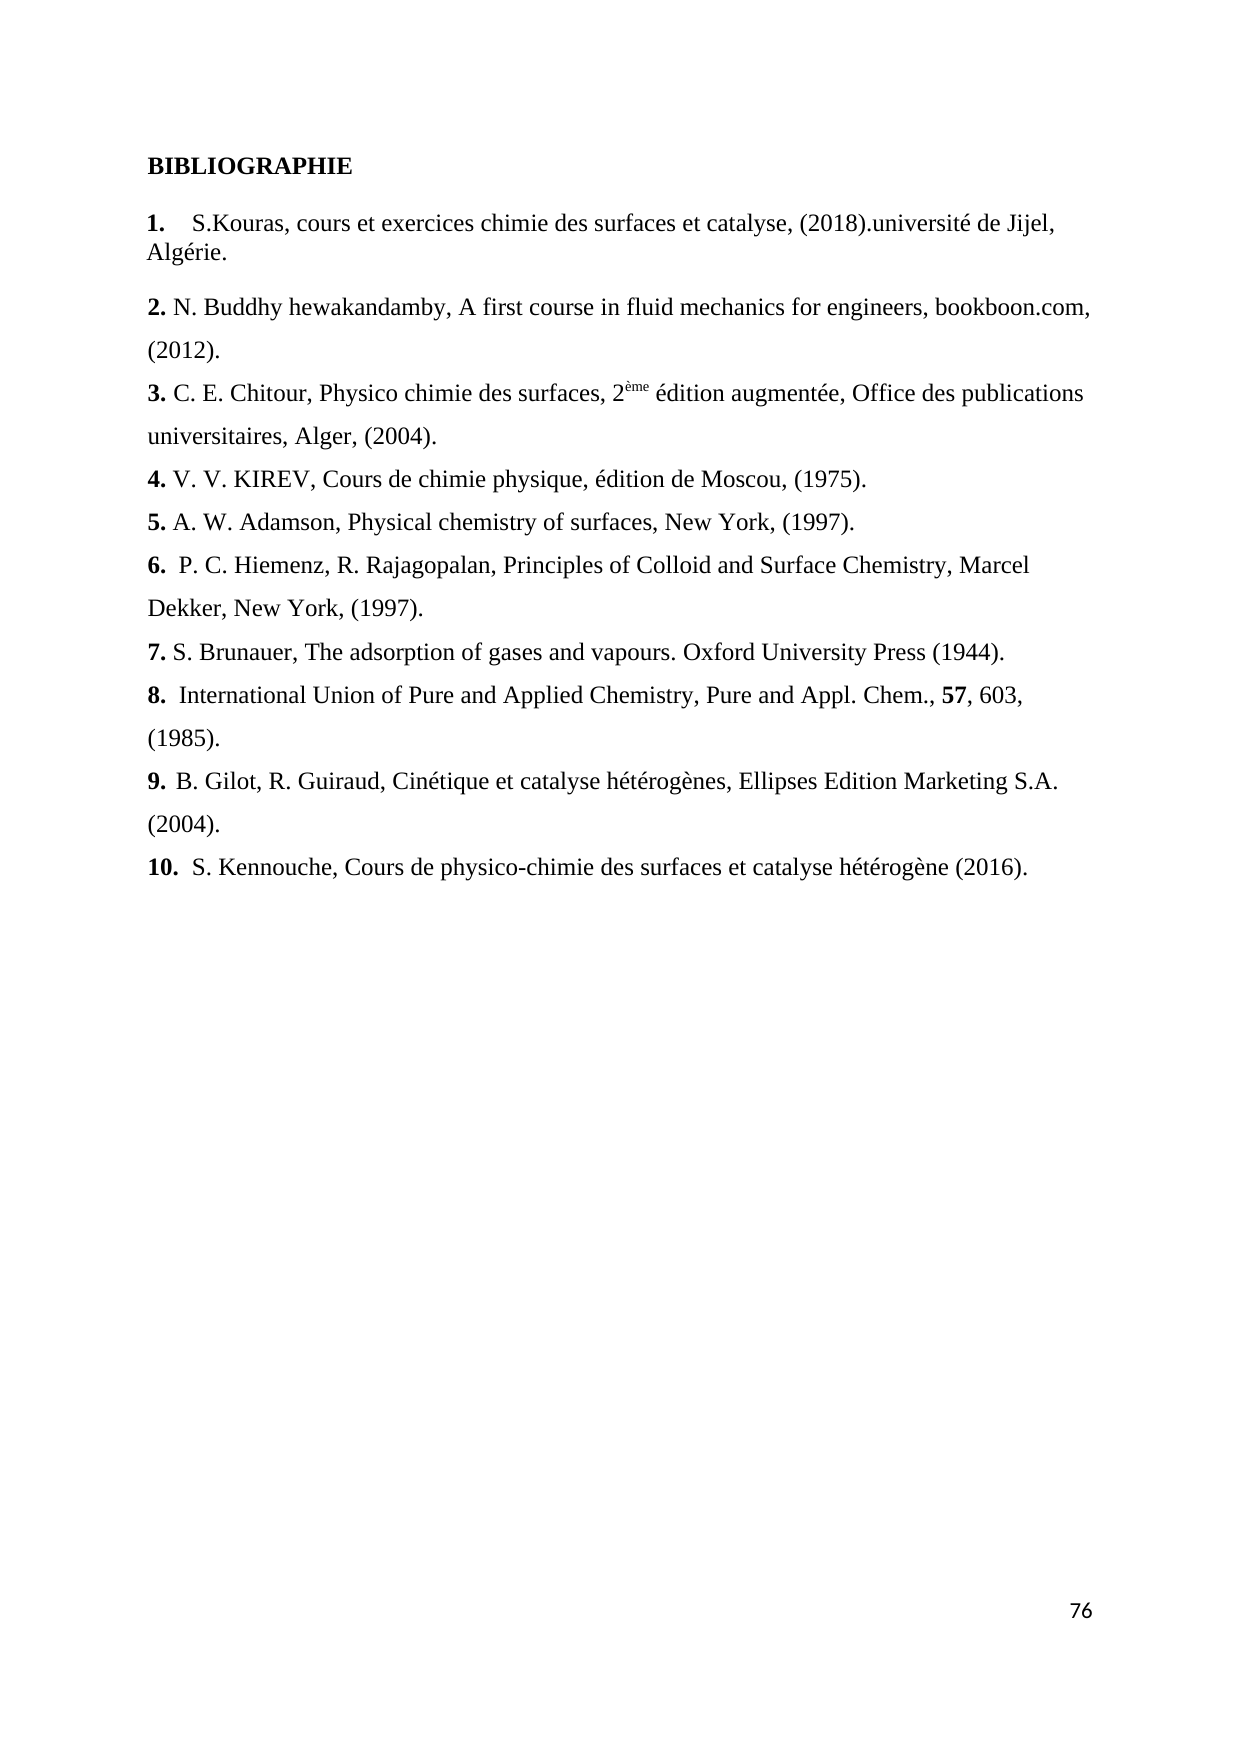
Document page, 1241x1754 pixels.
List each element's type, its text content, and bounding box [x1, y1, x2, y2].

list B. Gilot, R. Guiraud, Cinétique et catalyse hétérogènes, Ellipses Edition Marketing S.A. (2004). [147, 766, 1093, 838]
list International Union of Pure and Applied Chemistry, Pure and Appl. Chem., 57, 603, (1985). [147, 680, 1093, 752]
list P. C. Hiemenz, R. Rajagopalan, Principles of Colloid and Surface Chemistry, Marcel Dekker, New York, (1997). [147, 550, 1093, 622]
list S.Kouras, cours et exercices chimie des surfaces et catalyse, (2018).université de Jijel, Algérie. [146, 208, 1097, 266]
list V. V. KIREV, Cours de chimie physique, édition de Moscou, (1975). [147, 464, 1138, 493]
list S. Kennouche, Cours de physico-chimie des surfaces et catalyse hétérogène (2016). [147, 852, 1138, 881]
list S. Brunauer, The adsorption of gases and vapours. Oxford University Press (1944). [147, 637, 1138, 665]
subtitle N. Buddhy hewakandamby, A first course in fluid mechanics for engineers, bookboon.com, (2012). [147, 292, 1094, 363]
subtitle BIBLIOGRAPHIE [147, 151, 1138, 179]
list C. E. Chitour, Physico chimie des surfaces, 2ème édition augmentée, Office des publications universitaires, Alger, (2004). [147, 378, 1093, 450]
list A. W. Adamson, Physical chemistry of surfaces, New York, (1997). [147, 507, 1138, 536]
